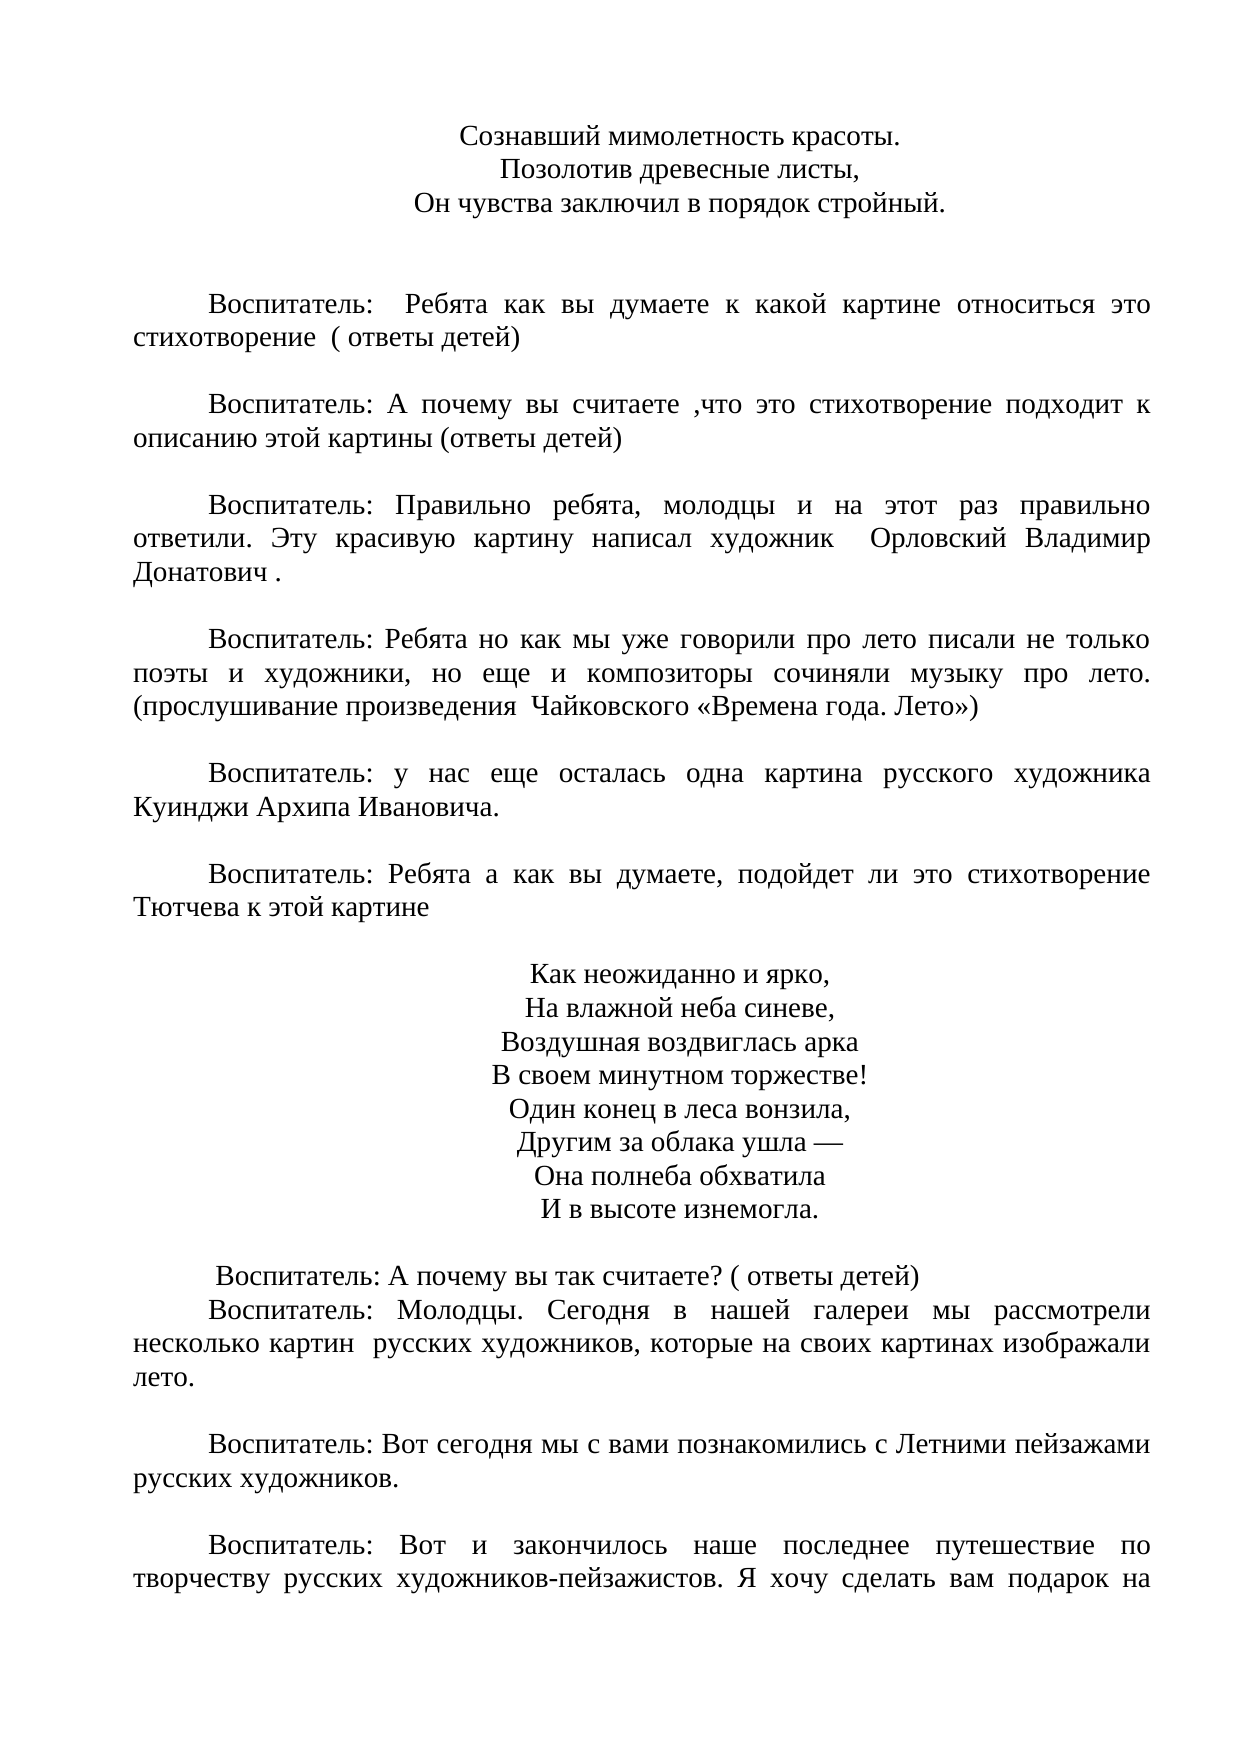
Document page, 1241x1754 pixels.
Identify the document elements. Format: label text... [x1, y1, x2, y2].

text Один конец в леса вонзила, [133, 1091, 1152, 1124]
text Воспитатель: у нас еще осталась одна картина русского художника Куинджи Архипа Ивановича. [133, 755, 1152, 822]
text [133, 1527, 1152, 1594]
text Воспитатель: Ребята как вы думаете к какой картине относиться это стихотворение ( ответы детей) [133, 286, 1152, 353]
text Воспитатель: Правильно ребята, молодцы и на этот раз правильно ответили. Эту красивую картину написал художник Орловский Владимир Донатович . [133, 487, 1152, 588]
text Он чувства заключил в порядок стройный. [133, 185, 1152, 219]
text И в высоте изнемогла. [133, 1191, 1152, 1225]
text Сознавший мимолетность красоты. [133, 118, 1152, 152]
text Воздушная воздвиглась арка [133, 1024, 1152, 1057]
text В своем минутном торжестве! [133, 1057, 1152, 1091]
text Воспитатель: А почему вы так считаете? ( ответы детей) [133, 1258, 1152, 1292]
text Другим за облака ушла — [133, 1124, 1152, 1158]
text Воспитатель: Молодцы. Сегодня в нашей галереи мы рассмотрели несколько картин русских художников, которые на своих картинах изображали лето. [133, 1292, 1152, 1393]
text Воспитатель: Вот сегодня мы с вами познакомились с Летними пейзажами русских художников. [133, 1426, 1152, 1493]
text Позолотив древесные листы, [133, 152, 1152, 185]
text Воспитатель: Ребята но как мы уже говорили про лето писали не только поэты и художники, но еще и композиторы сочиняли музыку про лето.(прослушивание произведения Чайковского «Времена года. Лето») [133, 621, 1152, 722]
text Воспитатель: Ребята а как вы думаете, подойдет ли это стихотворение Тютчева к этой картине [133, 856, 1152, 923]
text Она полнеба обхватила [133, 1158, 1152, 1191]
text Как неожиданно и ярко, [133, 957, 1152, 990]
text На влажной неба синеве, [133, 990, 1152, 1024]
text Воспитатель: А почему вы считаете ,что это стихотворение подходит к описанию этой картины (ответы детей) [133, 386, 1152, 453]
